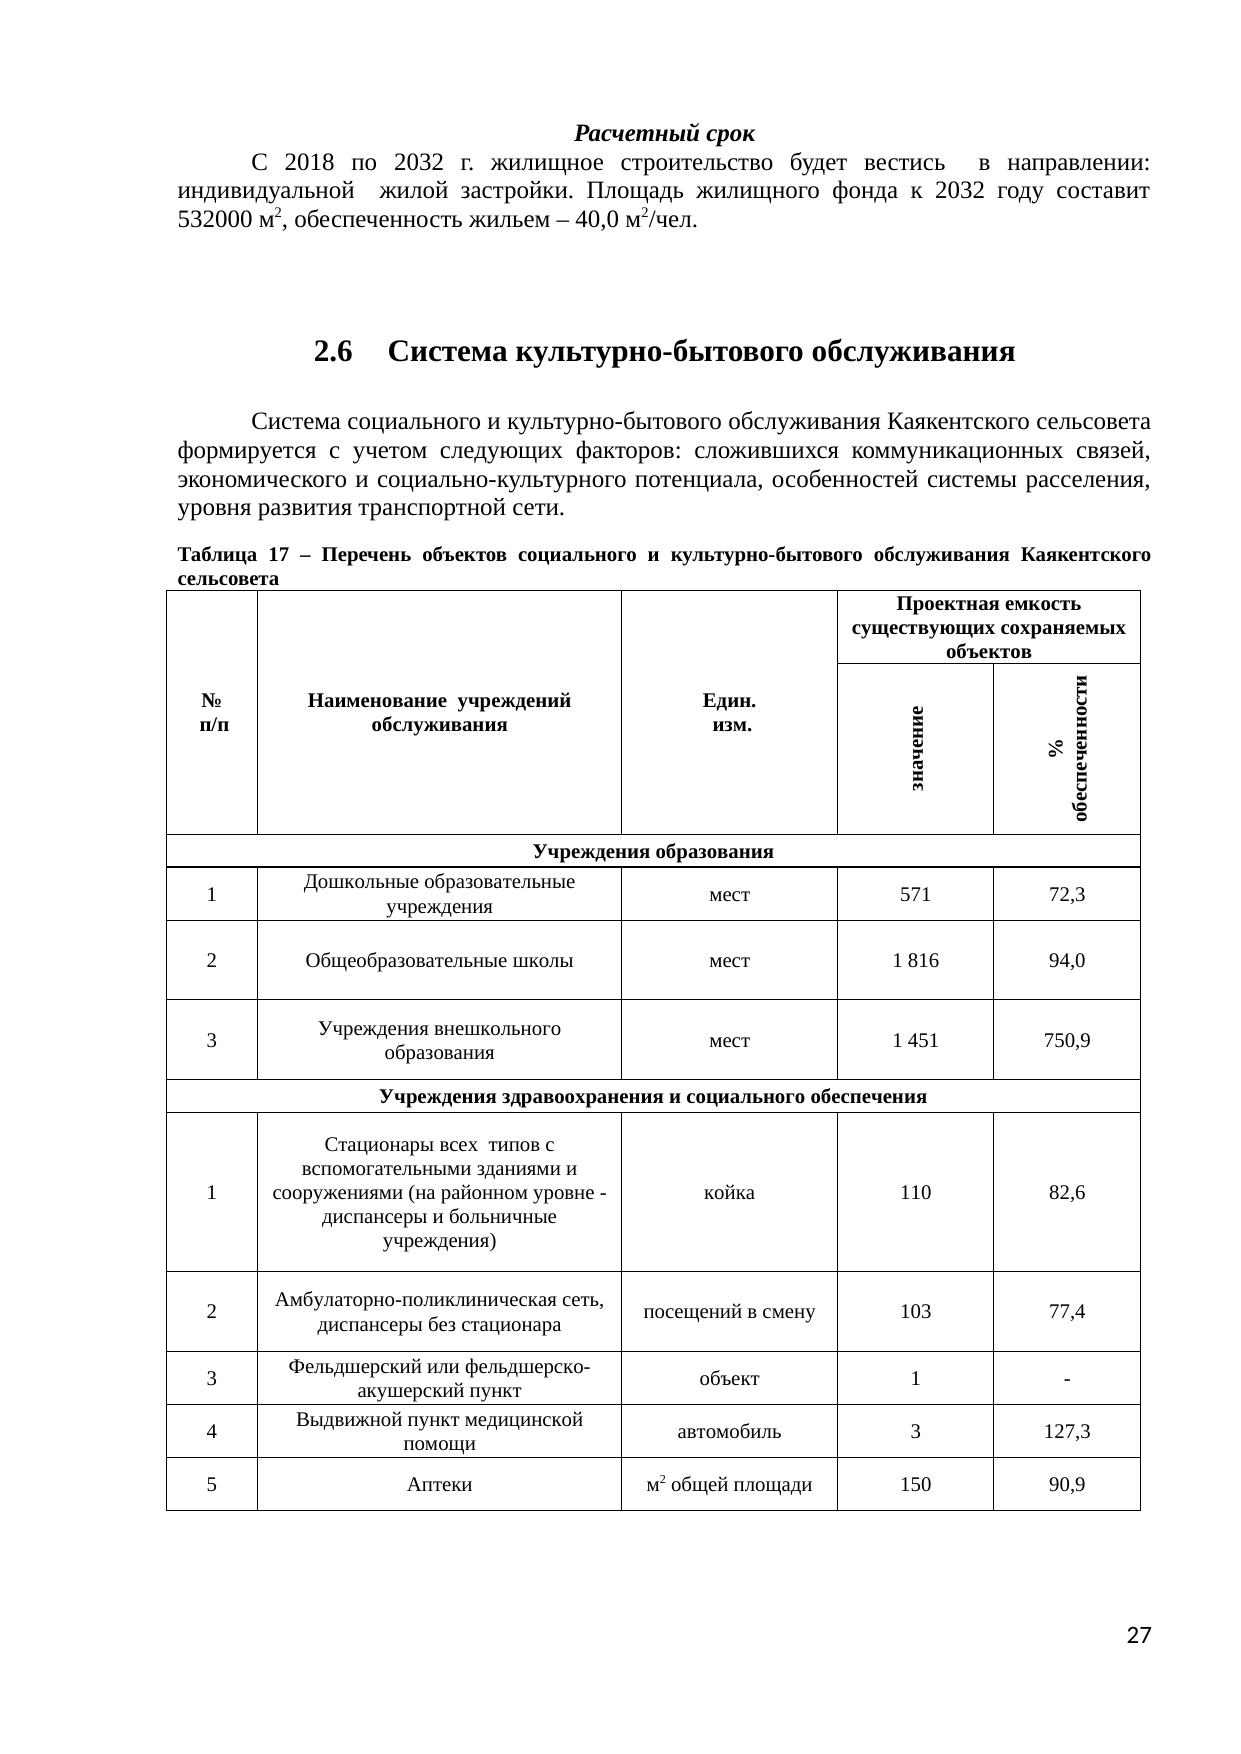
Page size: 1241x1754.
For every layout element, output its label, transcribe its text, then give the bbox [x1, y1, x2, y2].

table_cell 3 [167, 1352, 257, 1404]
table_cell 2 [167, 1272, 257, 1351]
table_cell койка [622, 1113, 837, 1271]
table_cell 103 [838, 1272, 993, 1351]
table_cell % обеспеченности [994, 664, 1140, 834]
table_cell 3 [167, 1000, 257, 1079]
table_cell Стационары всех типов с вспомогательными зданиями и сооружениями (на районном уровне - диспансеры и больничные учреждения) [258, 1113, 621, 1271]
table_cell 94,0 [994, 921, 1140, 999]
table_cell 1 451 [838, 1000, 993, 1079]
table_cell 1 816 [838, 921, 993, 999]
table_cell автомобиль [622, 1405, 837, 1457]
table_cell 82,6 [994, 1113, 1140, 1271]
table_cell значение [838, 664, 993, 834]
table_cell 127,3 [994, 1405, 1140, 1457]
table_cell 750,9 [994, 1000, 1140, 1079]
table_header Наименование учреждений обслуживания [258, 591, 621, 834]
table_header Един. изм. [622, 591, 837, 834]
text Система социального и культурно-бытового обслуживания Каякентского сельсовета формируется с учетом следующих факторов: сложившихся коммуникационных связей, экономического и социально-культурного потенциала, особенностей системы расселения, уровня развития транспортной сети. [177, 406, 1152, 521]
text Таблица 17 – Перечень объектов социального и культурно-бытового обслуживания Каякентского сельсовета [177, 542, 1152, 590]
table_cell Аптеки [258, 1458, 621, 1510]
table_cell 90,9 [994, 1458, 1140, 1510]
table_cell 110 [838, 1113, 993, 1271]
table_cell 2 [167, 921, 257, 999]
table_cell Амбулаторно-поликлиническая сеть, диспансеры без стационара [258, 1272, 621, 1351]
table_cell 150 [838, 1458, 993, 1510]
table_cell Учреждения образования [167, 835, 1140, 866]
table_cell объект [622, 1352, 837, 1404]
table_cell 3 [838, 1405, 993, 1457]
table_cell Фельдшерский или фельдшерско-акушерский пункт [258, 1352, 621, 1404]
table_cell Учреждения внешкольного образования [258, 1000, 621, 1079]
table_cell 4 [167, 1405, 257, 1457]
table_cell Выдвижной пункт медицинской помощи [258, 1405, 621, 1457]
table_header Проектная емкость существующих сохраняемых объектов [838, 591, 1140, 663]
table_cell посещений в смену [622, 1272, 837, 1351]
table_cell 1 [838, 1352, 993, 1404]
table_header № п/п [167, 591, 257, 834]
table_cell - [994, 1352, 1140, 1404]
table_cell 72,3 [994, 868, 1140, 919]
table_cell мест [622, 1000, 837, 1079]
table_cell Дошкольные образовательные учреждения [258, 868, 621, 919]
table_cell 571 [838, 868, 993, 919]
table_cell м2 общей площади [622, 1458, 837, 1510]
table_cell мест [622, 868, 837, 919]
table_cell Общеобразовательные школы [258, 921, 621, 999]
text Расчетный срок [177, 118, 1152, 147]
subtitle Система культурно-бытового обслуживания [177, 333, 1152, 369]
table_cell 1 [167, 1113, 257, 1271]
text С 2018 по 2032 г. жилищное строительство будет вестись в направлении: индивидуальной жилой застройки. Площадь жилищного фонда к 2032 году составит 532000 м2, обеспеченность жильем – 40,0 м2/чел. [177, 147, 1152, 233]
table_cell 1 [167, 868, 257, 919]
table_cell 77,4 [994, 1272, 1140, 1351]
table_cell Учреждения здравоохранения и социального обеспечения [167, 1080, 1140, 1112]
table_cell 5 [167, 1458, 257, 1510]
table_cell мест [622, 921, 837, 999]
